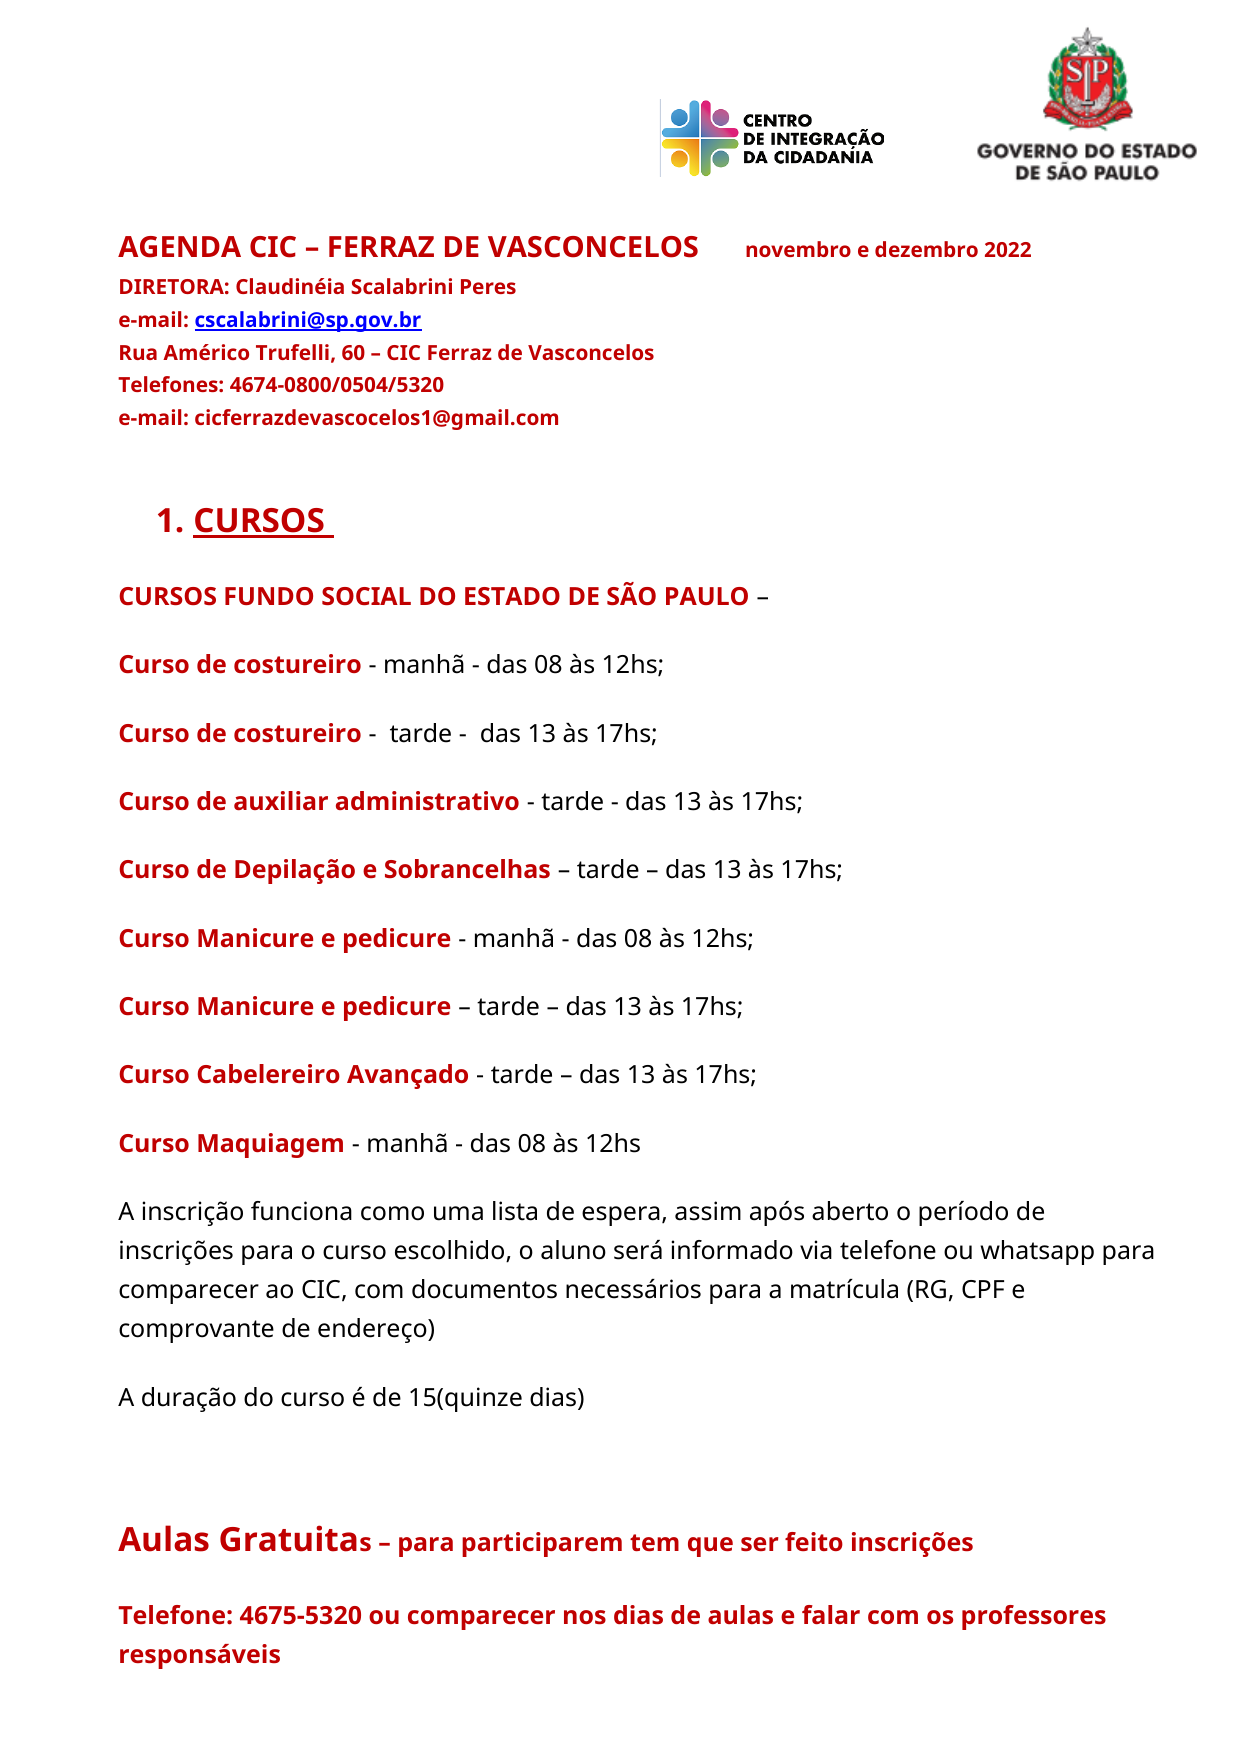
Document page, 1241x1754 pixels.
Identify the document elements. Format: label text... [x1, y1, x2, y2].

text A duração do curso é de 15(quinze dias) [118, 1379, 1167, 1413]
text Curso Manicure e pedicure – tarde – das 13 às 17hs; [118, 988, 1167, 1023]
text e-mail: cscalabrini@sp.gov.br [118, 305, 1167, 333]
text A inscrição funciona como uma lista de espera, assim após aberto o período de inscrições para o curso escolhido, o aluno será informado via telefone ou whatsapp para comparecer ao CIC, com documentos necessários para a matrícula (RG, CPF e comprovante de endereço) [118, 1193, 1167, 1345]
list CURSOS [156, 497, 1167, 543]
text Curso de costureiro - manhã - das 08 às 12hs; [118, 647, 1167, 681]
text Rua Américo Trufelli, 60 – CIC Ferraz de Vasconcelos [118, 338, 1167, 366]
text Aulas Gratuitas – para participarem tem que ser feito inscrições [118, 1516, 1167, 1561]
text Curso de auxiliar administrativo - tarde - das 13 às 17hs; [118, 783, 1167, 818]
picture [659, 99, 884, 177]
text Telefones: 4674-0800/0504/5320 [118, 370, 1167, 399]
text CURSOS FUNDO SOCIAL DO ESTADO DE SÃO PAULO – [118, 578, 1167, 613]
text Telefone: 4675-5320 ou comparecer nos dias de aulas e falar com os professores responsáveis [118, 1597, 1167, 1671]
text DIRETORA: Claudinéia Scalabrini Peres [118, 272, 1167, 301]
text Curso de costureiro - tarde - das 13 às 17hs; [118, 715, 1167, 749]
picture [959, 20, 1219, 196]
text e-mail: cicferrazdevascocelos1@gmail.com [118, 403, 1167, 431]
text AGENDA CIC – FERRAZ DE VASCONCELOS novembro e dezembro 2022 [118, 227, 1167, 266]
text Curso de Depilação e Sobrancelhas – tarde – das 13 às 17hs; [118, 852, 1167, 886]
text Curso Maquiagem - manhã - das 08 às 12hs [118, 1125, 1167, 1159]
text Curso Cabelereiro Avançado - tarde – das 13 às 17hs; [118, 1057, 1167, 1091]
text Curso Manicure e pedicure - manhã - das 08 às 12hs; [118, 920, 1167, 954]
